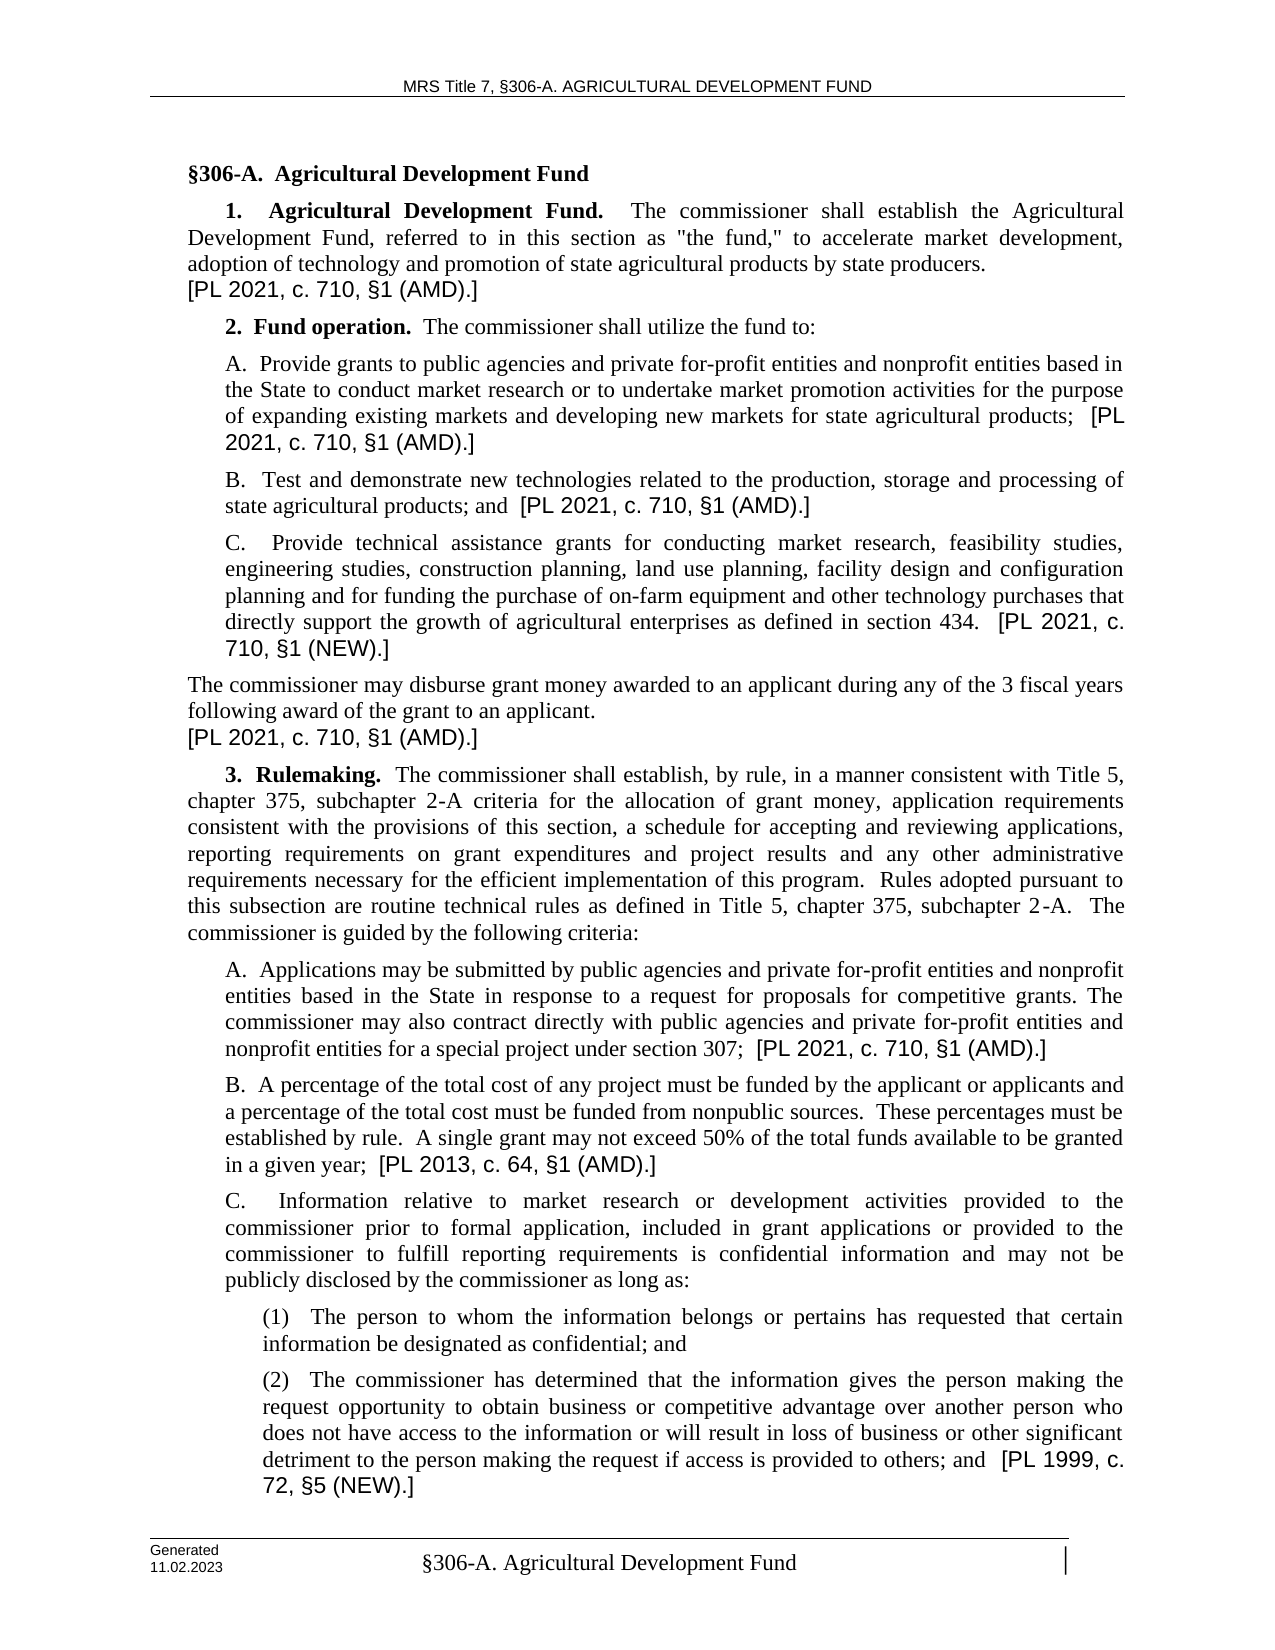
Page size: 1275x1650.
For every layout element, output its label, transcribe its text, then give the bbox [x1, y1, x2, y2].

text B. A percentage of the total cost of any project must be funded by the applicant or applicants and a percentage of the total cost must be funded from nonpublic sources. These percentages must be established by rule. A single grant may not exceed 50% of the total funds available to be granted in a given year; [PL 2013, c. 64, §1 (AMD).] [225, 1072, 1125, 1177]
text 3. Rulemaking. The commissioner shall establish, by rule, in a manner consistent with Title 5, chapter 375, subchapter 2‑A criteria for the allocation of grant money, application requirements consistent with the provisions of this section, a schedule for accepting and reviewing applications, reporting requirements on grant expenditures and project results and any other administrative requirements necessary for the efficient implementation of this program. Rules adopted pursuant to this subsection are routine technical rules as defined in Title 5, chapter 375, subchapter 2‑A. The commissioner is guided by the following criteria: [187, 761, 1125, 945]
text C. Provide technical assistance grants for conducting market research, feasibility studies, engineering studies, construction planning, land use planning, facility design and configuration planning and for funding the purchase of on-farm equipment and other technology purchases that directly support the growth of agricultural enterprises as defined in section 434. [PL 2021, c. 710, §1 (NEW).] [225, 529, 1125, 661]
text B. Test and demonstrate new technologies related to the production, storage and processing of state agricultural products; and [PL 2021, c. 710, §1 (AMD).] [225, 466, 1125, 518]
text C. Information relative to market research or development activities provided to the commissioner prior to formal application, included in grant applications or provided to the commissioner to fulfill reporting requirements is confidential information and may not be publicly disclosed by the commissioner as long as: [225, 1187, 1125, 1293]
text 2. Fund operation. The commissioner shall utilize the fund to: [187, 313, 1125, 339]
text A. Applications may be submitted by public agencies and private for-profit entities and nonprofit entities based in the State in response to a request for proposals for competitive grants. The commissioner may also contract directly with public agencies and private for-profit entities and nonprofit entities for a special project under section 307; [PL 2021, c. 710, §1 (AMD).] [225, 956, 1125, 1061]
text (2) The commissioner has determined that the information gives the person making the request opportunity to obtain business or competitive advantage over another person who does not have access to the information or will result in loss of business or other significant detriment to the person making the request if access is provided to others; and [PL 1999, c. 72, §5 (NEW).] [262, 1366, 1125, 1498]
text The commissioner may disburse grant money awarded to an applicant during any of the 3 fiscal years following award of the grant to an applicant. [187, 671, 1125, 724]
text (1) The person to whom the information belongs or pertains has requested that certain information be designated as confidential; and [262, 1303, 1125, 1356]
text §306-A. Agricultural Development Fund [187, 160, 1125, 187]
text [PL 2021, c. 710, §1 (AMD).] [187, 276, 1125, 303]
text [PL 2021, c. 710, §1 (AMD).] [187, 724, 1125, 750]
text A. Provide grants to public agencies and private for-profit entities and nonprofit entities based in the State to conduct market research or to undertake market promotion activities for the purpose of expanding existing markets and developing new markets for state agricultural products; [PL 2021, c. 710, §1 (AMD).] [225, 350, 1125, 455]
text 1. Agricultural Development Fund. The commissioner shall establish the Agricultural Development Fund, referred to in this section as "the fund," to accelerate market development, adoption of technology and promotion of state agricultural products by state producers. [187, 197, 1125, 276]
